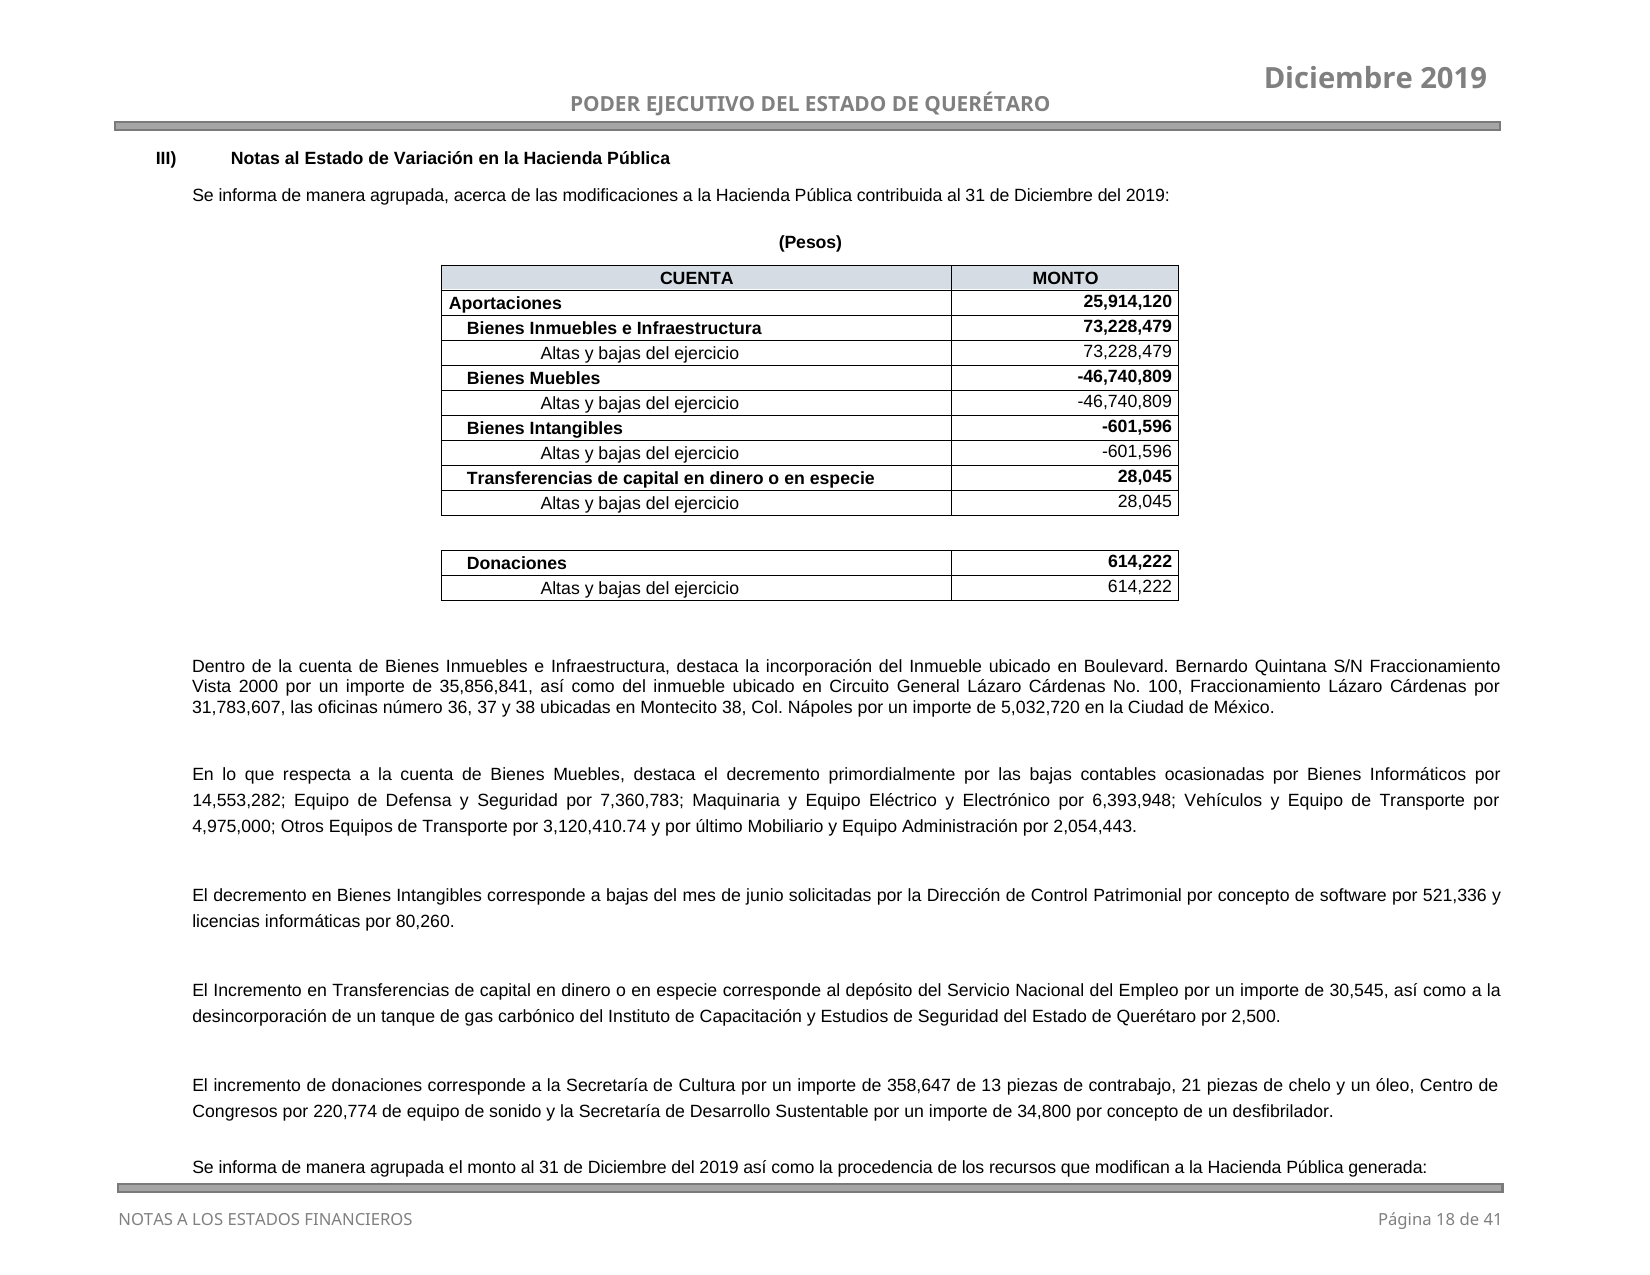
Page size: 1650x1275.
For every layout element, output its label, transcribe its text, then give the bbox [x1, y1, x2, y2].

table_cell Bienes Muebles [442, 366, 951, 389]
table_cell -46,740,809 [952, 366, 1178, 389]
table_cell Altas y bajas del ejercicio [442, 576, 951, 600]
text Se informa de manera agrupada, acerca de las modificaciones a la Hacienda Pública contribuida al 31 de Diciembre del 2019: [192, 181, 1502, 207]
text (Pesos) [118, 232, 1502, 252]
table_header Donaciones [442, 551, 951, 575]
text El decremento en Bienes Intangibles corresponde a bajas del mes de junio solicitadas por la Dirección de Control Patrimonial por concepto de software por 521,336 y licencias informáticas por 80,260. [192, 881, 1502, 933]
text Se informa de manera agrupada el monto al 31 de Diciembre del 2019 así como la procedencia de los recursos que modifican a la Hacienda Pública generada: [192, 1157, 1502, 1177]
list Notas al Estado de Variación en la Hacienda Pública [156, 148, 1502, 168]
table_cell Altas y bajas del ejercicio [442, 441, 951, 464]
table_cell Aportaciones [442, 291, 951, 314]
text El Incremento en Transferencias de capital en dinero o en especie corresponde al depósito del Servicio Nacional del Empleo por un importe de 30,545, así como a la desincorporación de un tanque de gas carbónico del Instituto de Capacitación y Estudios de Seguridad del Estado de Querétaro por 2,500. [192, 975, 1502, 1027]
table_cell 614,222 [952, 576, 1178, 600]
table_cell Altas y bajas del ejercicio [442, 491, 951, 514]
text El incremento de donaciones corresponde a la Secretaría de Cultura por un importe de 358,647 de 13 piezas de contrabajo, 21 piezas de chelo y un óleo, Centro de Congresos por 220,774 de equipo de sonido y la Secretaría de Desarrollo Sustentable por un importe de 34,800 por concepto de un desfibrilador. [192, 1070, 1502, 1122]
table_cell Bienes Intangibles [442, 416, 951, 439]
table_cell 28,045 [952, 491, 1178, 514]
table_cell 28,045 [952, 466, 1178, 489]
table_header 614,222 [952, 551, 1178, 575]
table_cell 73,228,479 [952, 316, 1178, 339]
text En lo que respecta a la cuenta de Bienes Muebles, destaca el decremento primordialmente por las bajas contables ocasionadas por Bienes Informáticos por 14,553,282; Equipo de Defensa y Seguridad por 7,360,783; Maquinaria y Equipo Eléctrico y Electrónico por 6,393,948; Vehículos y Equipo de Transporte por 4,975,000; Otros Equipos de Transporte por 3,120,410.74 y por último Mobiliario y Equipo Administración por 2,054,443. [192, 760, 1502, 838]
table_cell 73,228,479 [952, 341, 1178, 364]
table_cell -601,596 [952, 441, 1178, 464]
table_cell 25,914,120 [952, 291, 1178, 314]
table_cell Altas y bajas del ejercicio [442, 391, 951, 414]
table_header CUENTA [442, 266, 951, 289]
text Dentro de la cuenta de Bienes Inmuebles e Infraestructura, destaca la incorporación del Inmueble ubicado en Boulevard. Bernardo Quintana S/N Fraccionamiento Vista 2000 por un importe de 35,856,841, así como del inmueble ubicado en Circuito General Lázaro Cárdenas No. 100, Fraccionamiento Lázaro Cárdenas por 31,783,607, las oficinas número 36, 37 y 38 ubicadas en Montecito 38, Col. Nápoles por un importe de 5,032,720 en la Ciudad de México. [192, 656, 1502, 717]
table_cell Altas y bajas del ejercicio [442, 341, 951, 364]
table_cell -601,596 [952, 416, 1178, 439]
table_cell Bienes Inmuebles e Infraestructura [442, 316, 951, 339]
table_cell Transferencias de capital en dinero o en especie [442, 466, 951, 489]
table_header MONTO [952, 266, 1178, 289]
table_cell -46,740,809 [952, 391, 1178, 414]
